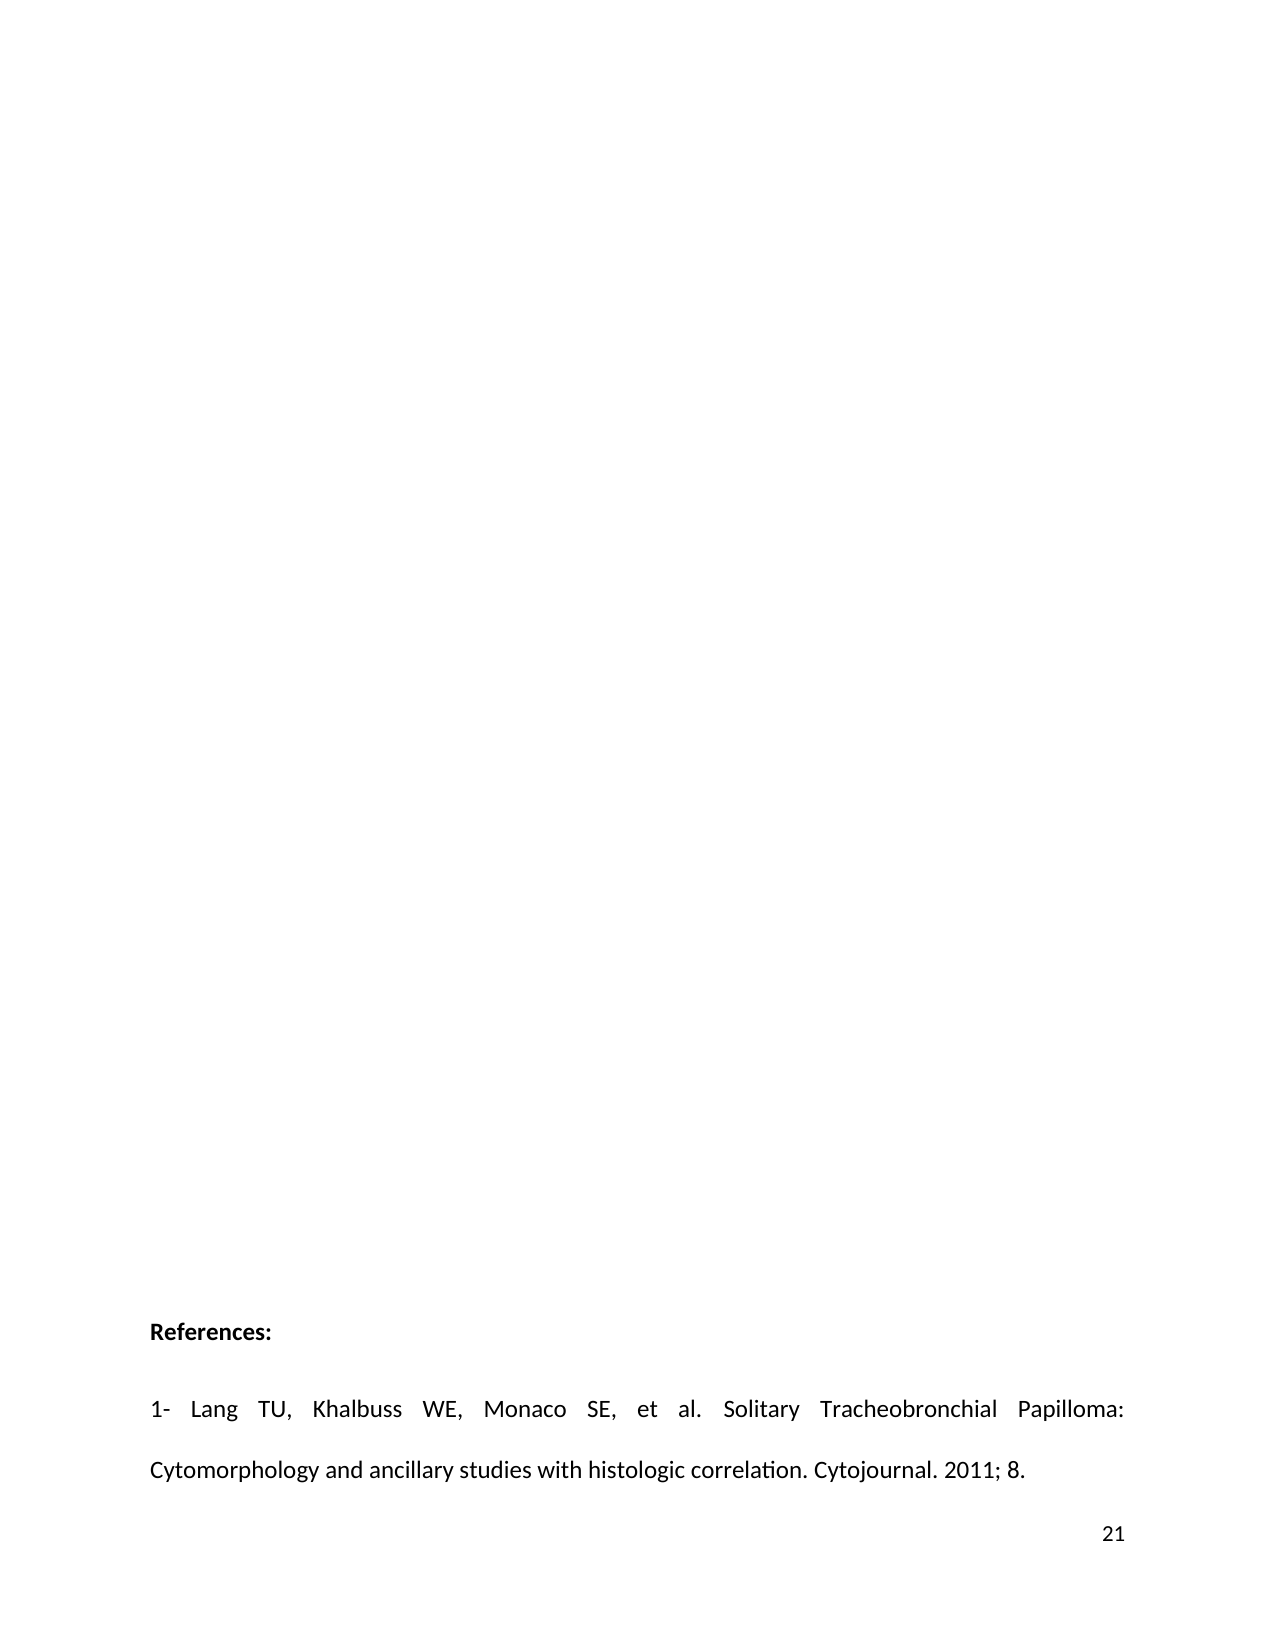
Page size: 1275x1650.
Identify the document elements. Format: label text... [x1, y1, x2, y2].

text 1- Lang TU, Khalbuss WE, Monaco SE, et al. Solitary Tracheobronchial Papilloma: Cytomorphology and ancillary studies with histologic correlation. Cytojournal. 2011; 8. [150, 1393, 1125, 1485]
text References: [150, 1316, 1125, 1346]
